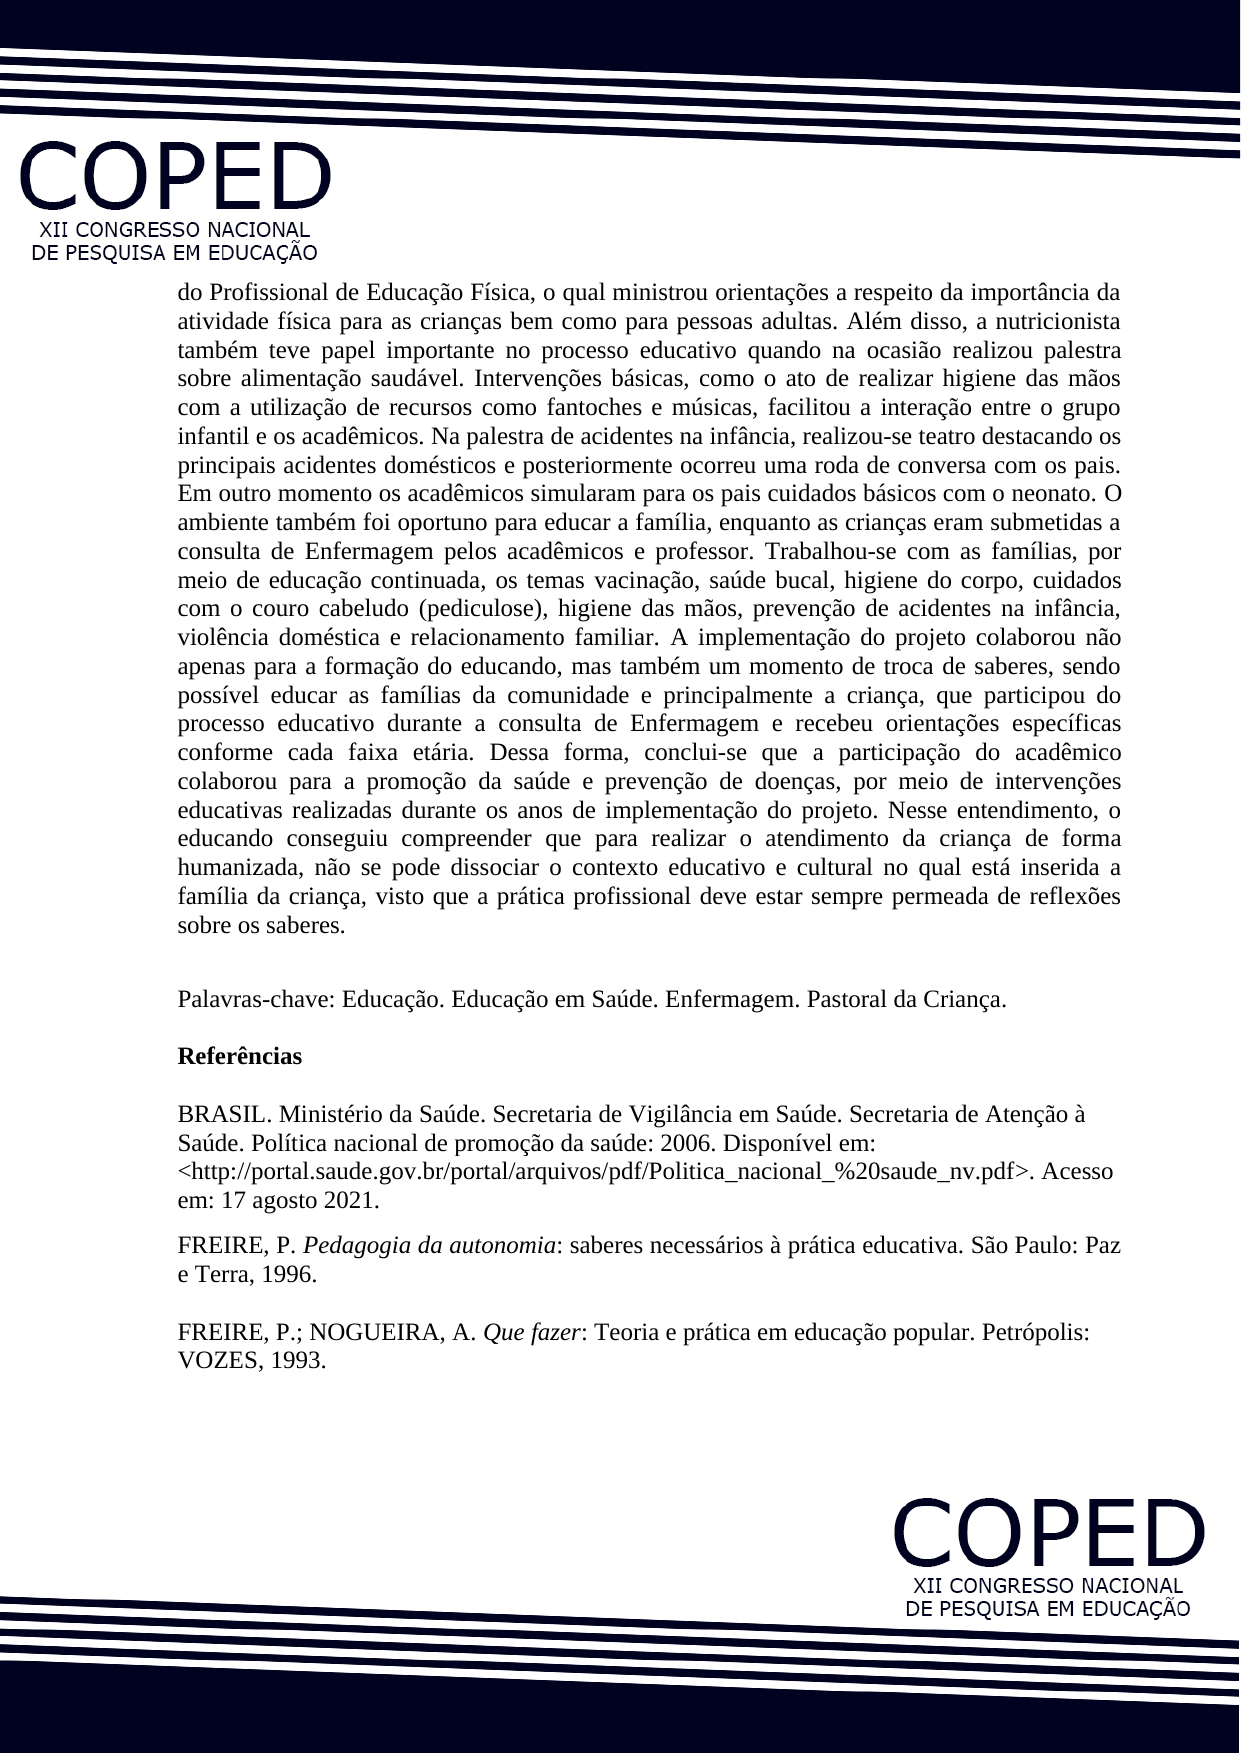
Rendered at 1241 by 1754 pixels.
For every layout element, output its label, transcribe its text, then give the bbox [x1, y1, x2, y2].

text Palavras-chave: Educação. Educação em Saúde. Enfermagem. Pastoral da Criança. [177, 984, 1122, 1013]
picture [0, 0, 1241, 278]
text BRASIL. Ministério da Saúde. Secretaria de Vigilância em Saúde. Secretaria de Atenção à Saúde. Política nacional de promoção da saúde: 2006. Disponível em: <http://portal.saude.gov.br/portal/arquivos/pdf/Politica_nacional_%20saude_nv.pdf>. Acesso em: 17 agosto 2021. [380, 1099, 1122, 1214]
picture [0, 1476, 1239, 1753]
text FREIRE, P. Pedagogia da autonomia: saberes necessários à prática educativa. São Paulo: Paz e Terra, 1996. [177, 1231, 1122, 1288]
text Referências [177, 1041, 1122, 1070]
text FREIRE, P.; NOGUEIRA, A. Que fazer: Teoria e prática em educação popular. Petrópolis: VOZES, 1993. [177, 1317, 1122, 1374]
